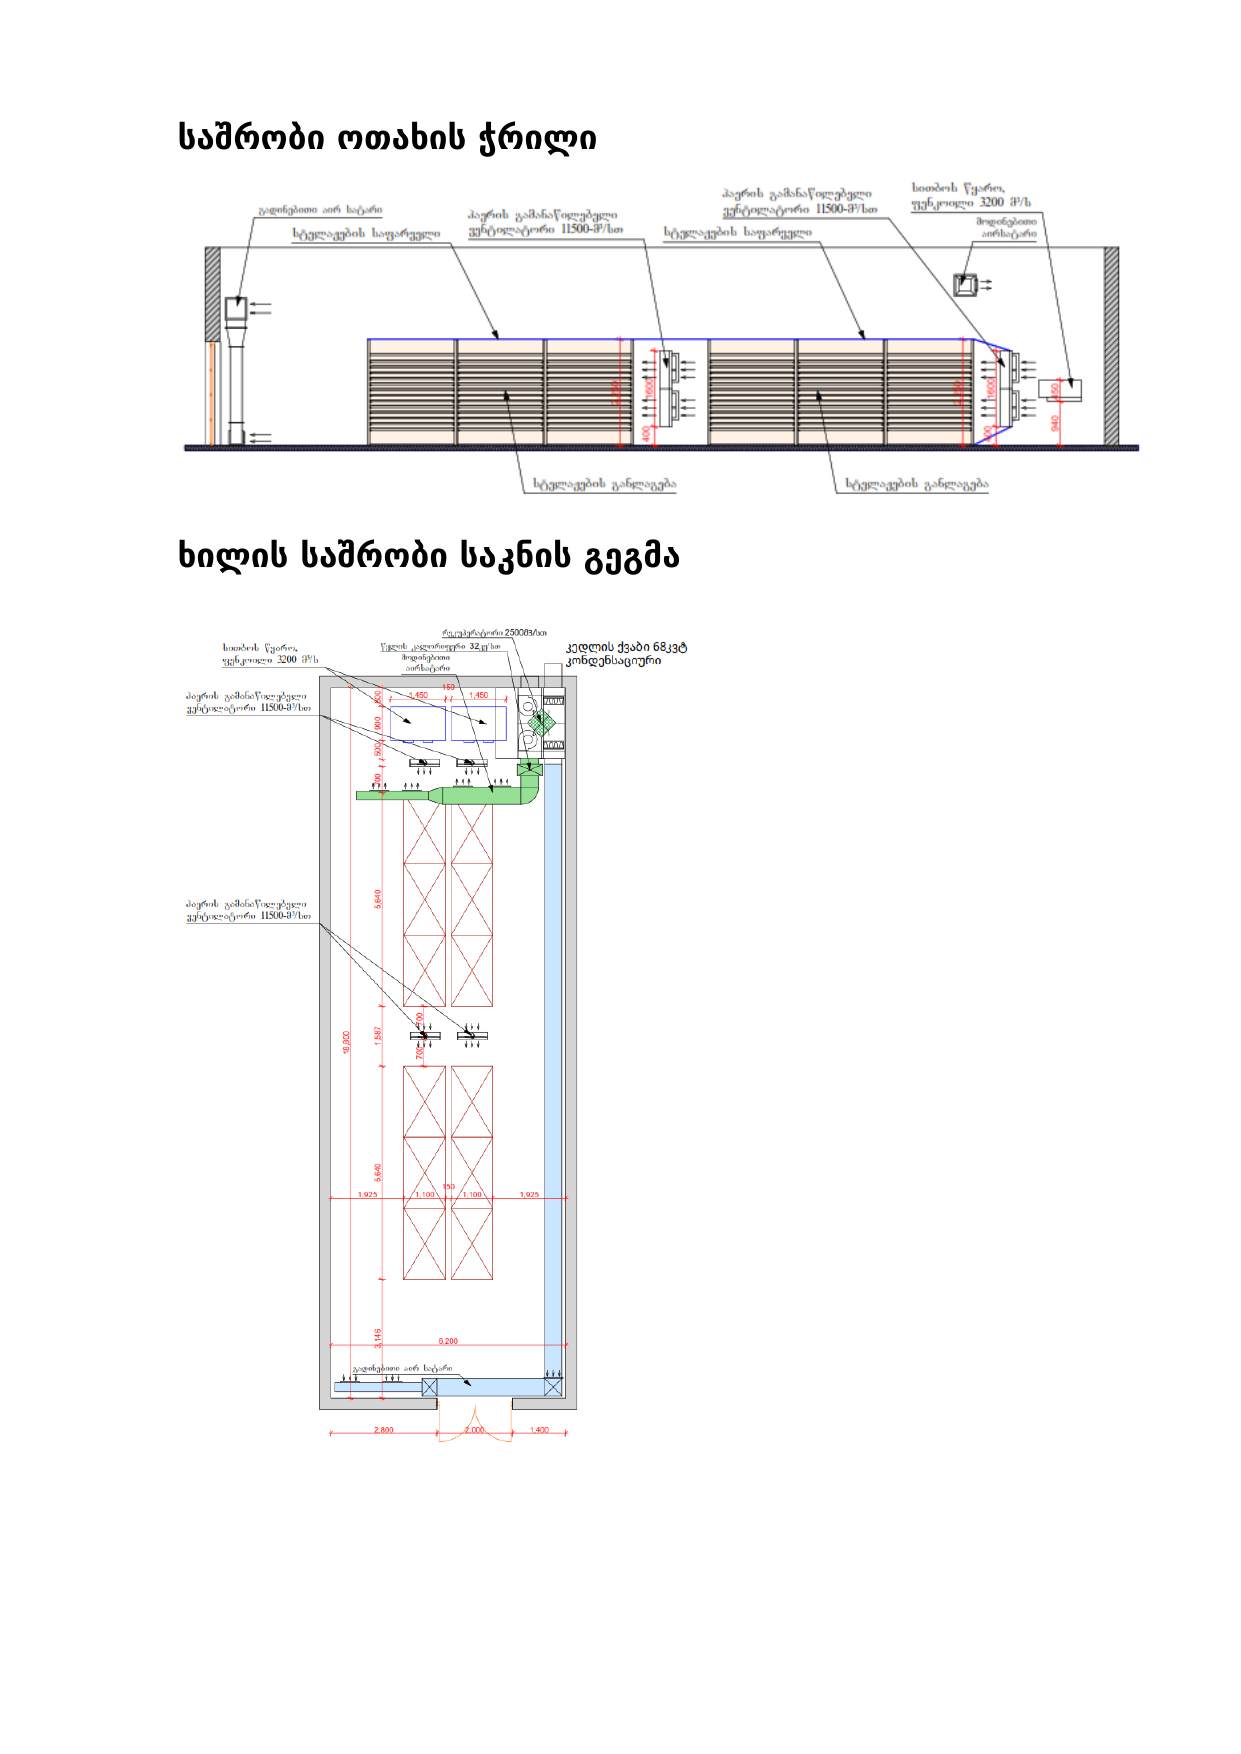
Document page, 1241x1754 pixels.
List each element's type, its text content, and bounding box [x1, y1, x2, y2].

picture [177, 176, 1142, 518]
text საშრობი ოთახის ჭრილი [177, 118, 1152, 157]
text ხილის საშრობი საკნის გეგმა [177, 537, 1152, 576]
picture [177, 595, 758, 1529]
